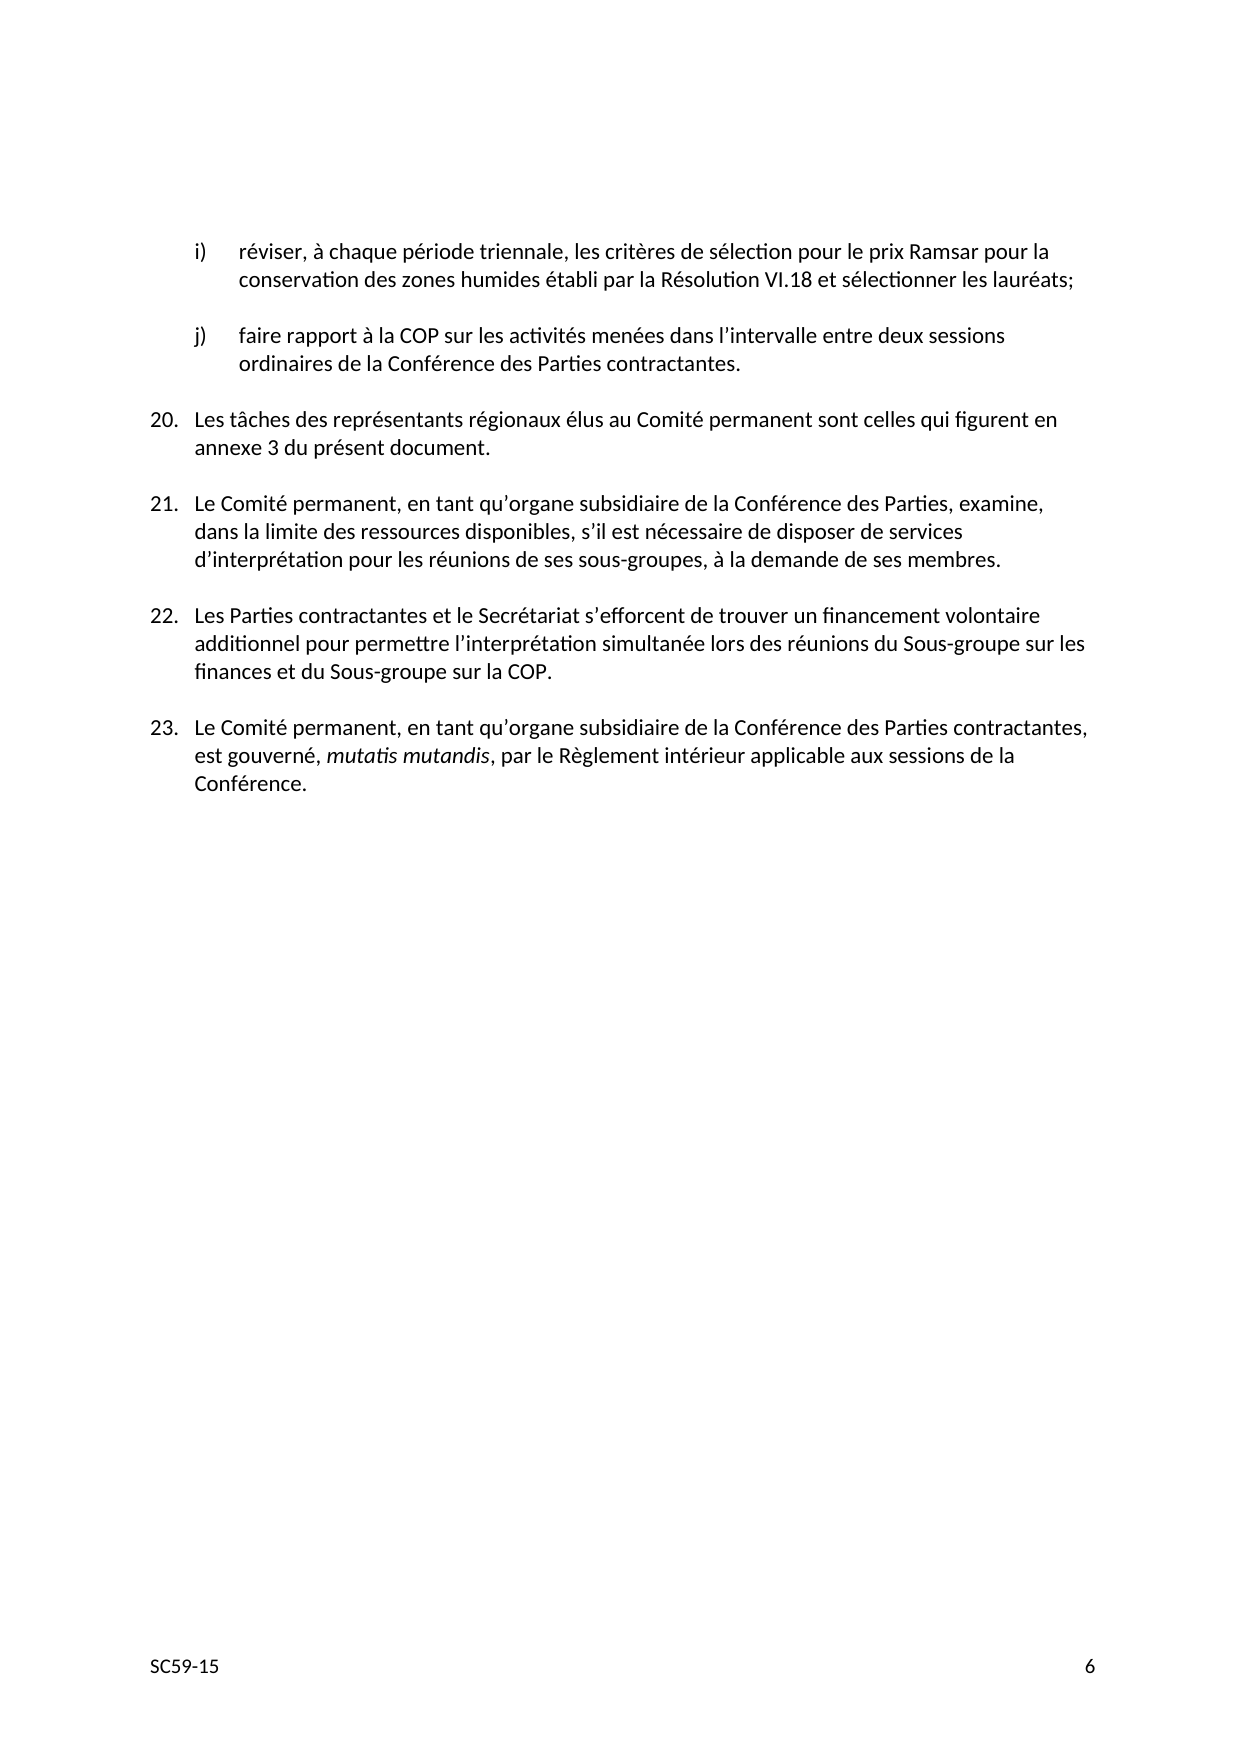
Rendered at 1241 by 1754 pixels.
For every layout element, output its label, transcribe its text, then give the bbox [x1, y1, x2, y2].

text 21. Le Comité permanent, en tant qu’organe subsidiaire de la Conférence des Parties, examine, dans la limite des ressources disponibles, s’il est nécessaire de disposer de services d’interprétation pour les réunions de ses sous-groupes, à la demande de ses membres. [150, 489, 1090, 573]
list faire rapport à la COP sur les activités menées dans l’intervalle entre deux sessions ordinaires de la Conférence des Parties contractantes. [194, 321, 1090, 377]
text 23. Le Comité permanent, en tant qu’organe subsidiaire de la Conférence des Parties contractantes, est gouverné, mutatis mutandis, par le Règlement intérieur applicable aux sessions de la Conférence. [150, 713, 1090, 797]
text 20. Les tâches des représentants régionaux élus au Comité permanent sont celles qui figurent en annexe 3 du présent document. [150, 405, 1090, 461]
text 22. Les Parties contractantes et le Secrétariat s’efforcent de trouver un financement volontaire additionnel pour permettre l’interprétation simultanée lors des réunions du Sous-groupe sur les finances et du Sous-groupe sur la COP. [150, 601, 1090, 685]
list réviser, à chaque période triennale, les critères de sélection pour le prix Ramsar pour la conservation des zones humides établi par la Résolution VI.18 et sélectionner les lauréats; [194, 237, 1090, 293]
